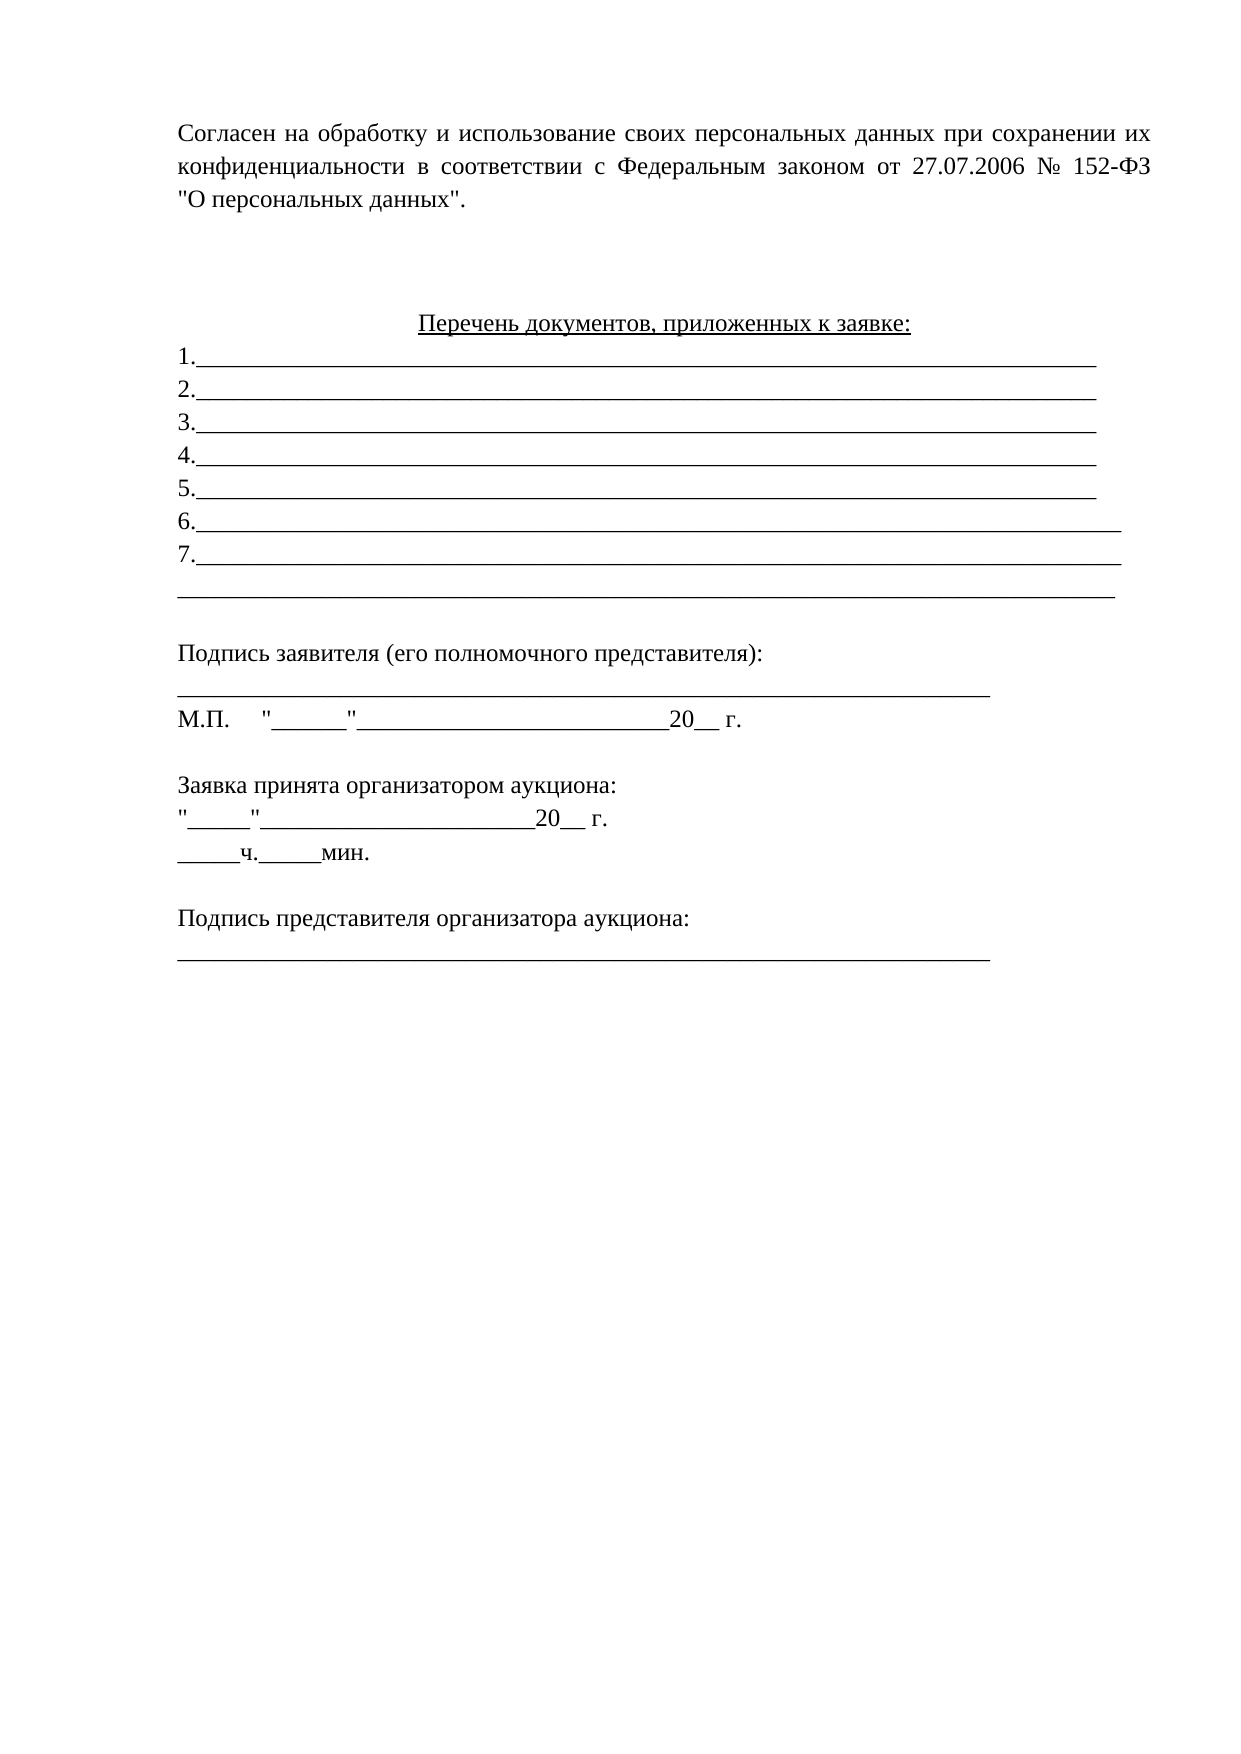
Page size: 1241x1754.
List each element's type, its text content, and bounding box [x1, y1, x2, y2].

text _________________________________________________________________ [177, 671, 1152, 700]
text 1.________________________________________________________________________ [177, 341, 1152, 370]
text ___________________________________________________________________________ [177, 572, 1152, 601]
text 5.________________________________________________________________________ [177, 473, 1152, 502]
text 6.__________________________________________________________________________ [177, 506, 1152, 535]
text М.П. "______"_________________________20__ г. [177, 704, 1152, 733]
text 2.________________________________________________________________________ [177, 374, 1152, 403]
text Согласен на обработку и использование своих персональных данных при сохранении их конфиденциальности в соответствии с Федеральным законом от 27.07.2006 № 152-ФЗ "О персональных данных". [177, 118, 1152, 213]
text 4.________________________________________________________________________ [177, 440, 1152, 469]
text 7.__________________________________________________________________________ [177, 539, 1152, 568]
text "_____"______________________20__ г. [177, 803, 1152, 832]
text _____ч._____мин. [177, 837, 1152, 865]
text Подпись представителя организатора аукциона: [177, 903, 1152, 931]
text Заявка принята организатором аукциона: [177, 771, 1152, 799]
text Подпись заявителя (его полномочного представителя): [177, 638, 1152, 667]
text 3.________________________________________________________________________ [177, 407, 1152, 436]
text _________________________________________________________________ [177, 936, 1152, 964]
text Перечень документов, приложенных к заявке: [177, 308, 1152, 337]
